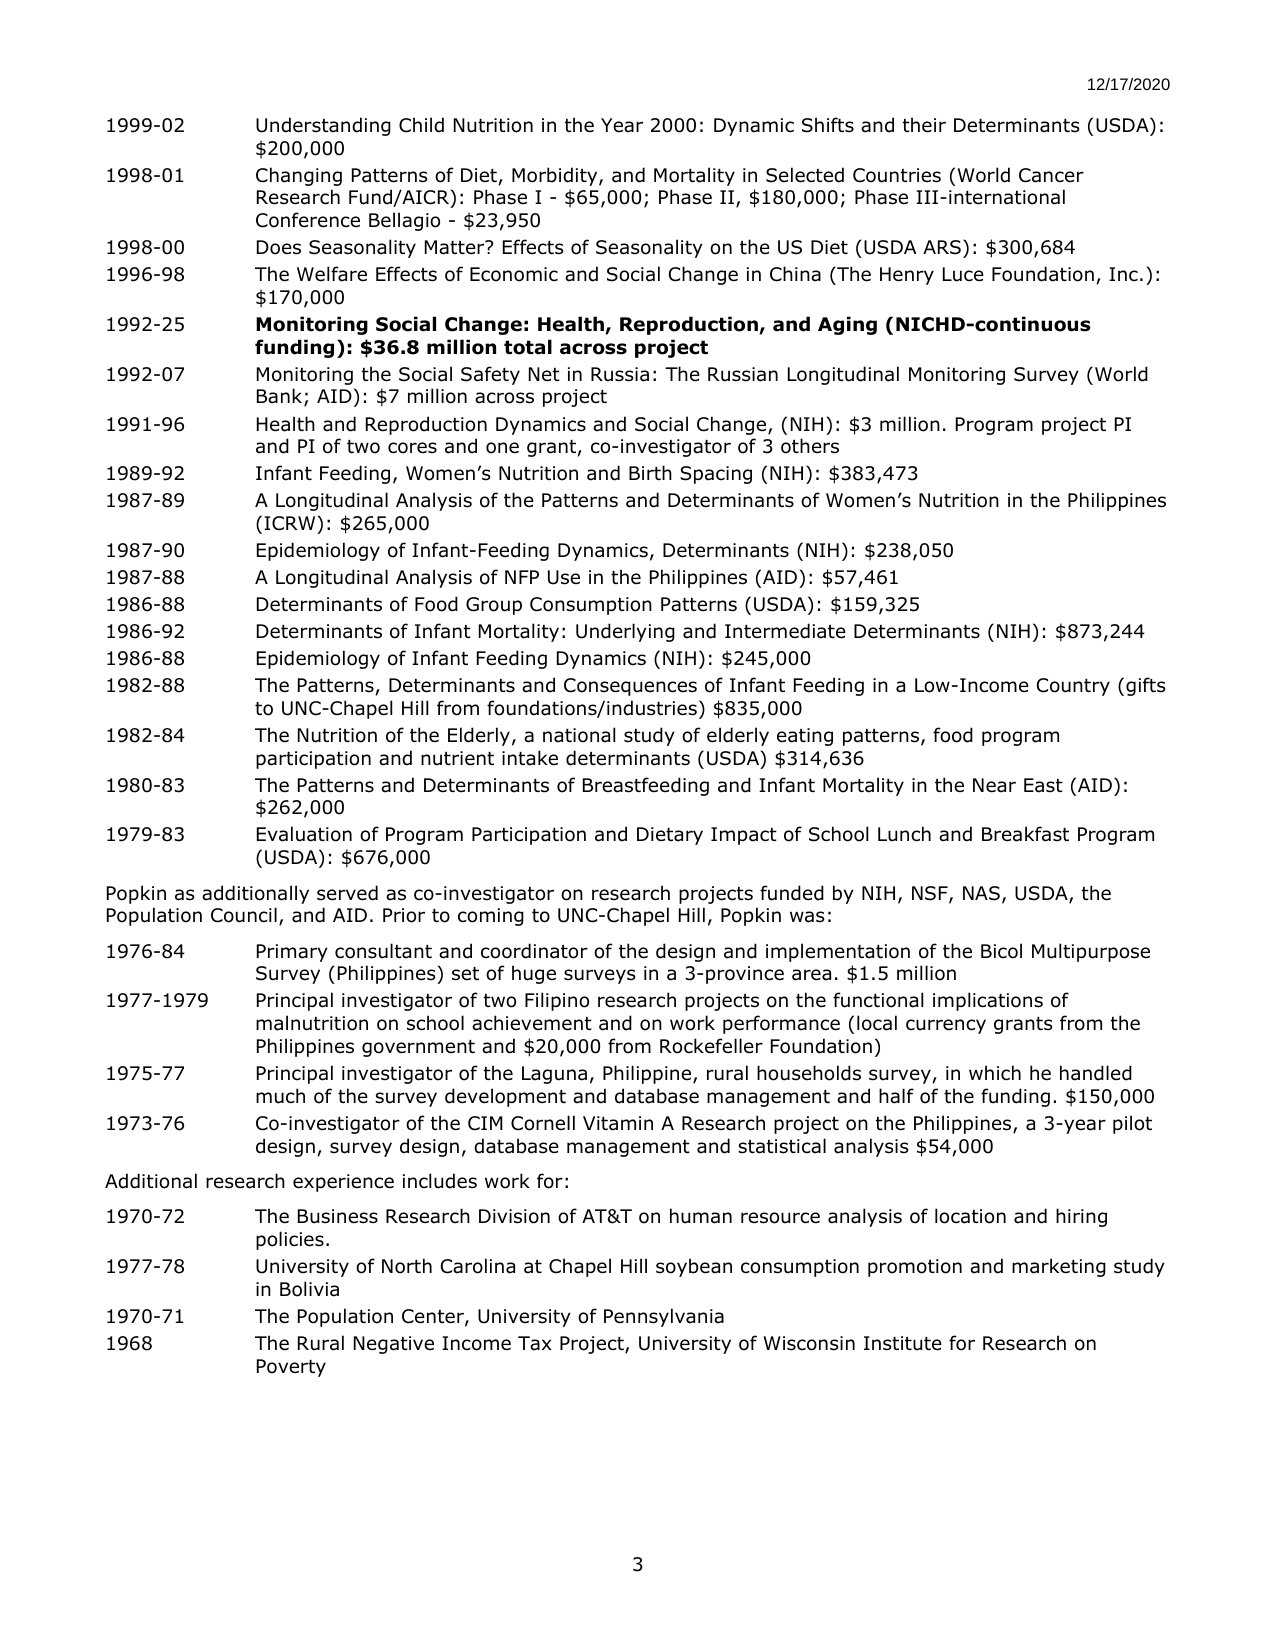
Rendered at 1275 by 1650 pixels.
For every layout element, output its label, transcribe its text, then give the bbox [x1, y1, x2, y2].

text 1992-07 Monitoring the Social Safety Net in Russia: The Russian Longitudinal Monitoring Survey (World Bank; AID): $7 million across project [105, 362, 1170, 408]
text 1976-84 Primary consultant and coordinator of the design and implementation of the Bicol Multipurpose Survey (Philippines) set of huge surveys in a 3-province area. $1.5 million [105, 939, 1170, 985]
text 1992-25 Monitoring Social Change: Health, Reproduction, and Aging (NICHD-continuous funding): $36.8 million total across project [105, 312, 1170, 358]
text Popkin as additionally served as co-investigator on research projects funded by NIH, NSF, NAS, USDA, the Population Council, and AID. Prior to coming to UNC-Chapel Hill, Popkin was: [105, 881, 1170, 927]
text 1999-02 Understanding Child Nutrition in the Year 2000: Dynamic Shifts and their Determinants (USDA): $200,000 [105, 113, 1170, 159]
text 1970-72 The Business Research Division of AT&T on human resource analysis of location and hiring policies. [105, 1205, 1170, 1250]
text 1986-88 Determinants of Food Group Consumption Patterns (USDA): $159,325 [105, 593, 1170, 615]
text 1998-00 Does Seasonality Matter? Effects of Seasonality on the US Diet (USDA ARS): $300,684 [105, 236, 1170, 258]
text 1975-77 Principal investigator of the Laguna, Philippine, rural households survey, in which he handled much of the survey development and database management and half of the funding. $150,000 [105, 1062, 1170, 1107]
text 1980-83 The Patterns and Determinants of Breastfeeding and Infant Mortality in the Near East (AID): $262,000 [105, 773, 1170, 819]
text 1987-88 A Longitudinal Analysis of NFP Use in the Philippines (AID): $57,461 [105, 566, 1170, 588]
text 1998-01 Changing Patterns of Diet, Morbidity, and Mortality in Selected Countries (World Cancer Research Fund/AICR): Phase I - $65,000; Phase II, $180,000; Phase III-international Conference Bellagio - $23,950 [105, 163, 1170, 232]
text 1986-92 Determinants of Infant Mortality: Underlying and Intermediate Determinants (NIH): $873,244 [105, 619, 1170, 642]
text 1977-1979 Principal investigator of two Filipino research projects on the functional implications of malnutrition on school achievement and on work performance (local currency grants from the Philippines government and $20,000 from Rockefeller Foundation) [105, 989, 1170, 1057]
text 1982-88 The Patterns, Determinants and Consequences of Infant Feeding in a Low-Income Country (gifts to UNC-Chapel Hill from foundations/industries) $835,000 [105, 673, 1170, 719]
text 1970-71 The Population Center, University of Pennsylvania [105, 1304, 1170, 1327]
text 1987-90 Epidemiology of Infant-Feeding Dynamics, Determinants (NIH): $238,050 [105, 539, 1170, 561]
text 1977-78 University of North Carolina at Chapel Hill soybean consumption promotion and marketing study in Bolivia [105, 1254, 1170, 1300]
text 1989-92 Infant Feeding, Women’s Nutrition and Birth Spacing (NIH): $383,473 [105, 462, 1170, 485]
text 1979-83 Evaluation of Program Participation and Dietary Impact of School Lunch and Breakfast Program (USDA): $676,000 [105, 823, 1170, 868]
text 1987-89 A Longitudinal Analysis of the Patterns and Determinants of Women’s Nutrition in the Philippines (ICRW): $265,000 [105, 489, 1170, 534]
text 1986-88 Epidemiology of Infant Feeding Dynamics (NIH): $245,000 [105, 647, 1170, 669]
text 1973-76 Co-investigator of the CIM Cornell Vitamin A Research project on the Philippines, a 3-year pilot design, survey design, database management and statistical analysis $54,000 [105, 1111, 1170, 1157]
text 1982-84 The Nutrition of the Elderly, a national study of elderly eating patterns, food program participation and nutrient intake determinants (USDA) $314,636 [105, 723, 1170, 769]
text 1991-96 Health and Reproduction Dynamics and Social Change, (NIH): $3 million. Program project PI and PI of two cores and one grant, co-investigator of 3 others [105, 412, 1170, 458]
text 1996-98 The Welfare Effects of Economic and Social Change in China (The Henry Luce Foundation, Inc.): $170,000 [105, 263, 1170, 308]
text 1968 The Rural Negative Income Tax Project, University of Wisconsin Institute for Research on Poverty [105, 1331, 1170, 1377]
text Additional research experience includes work for: [105, 1169, 1170, 1192]
